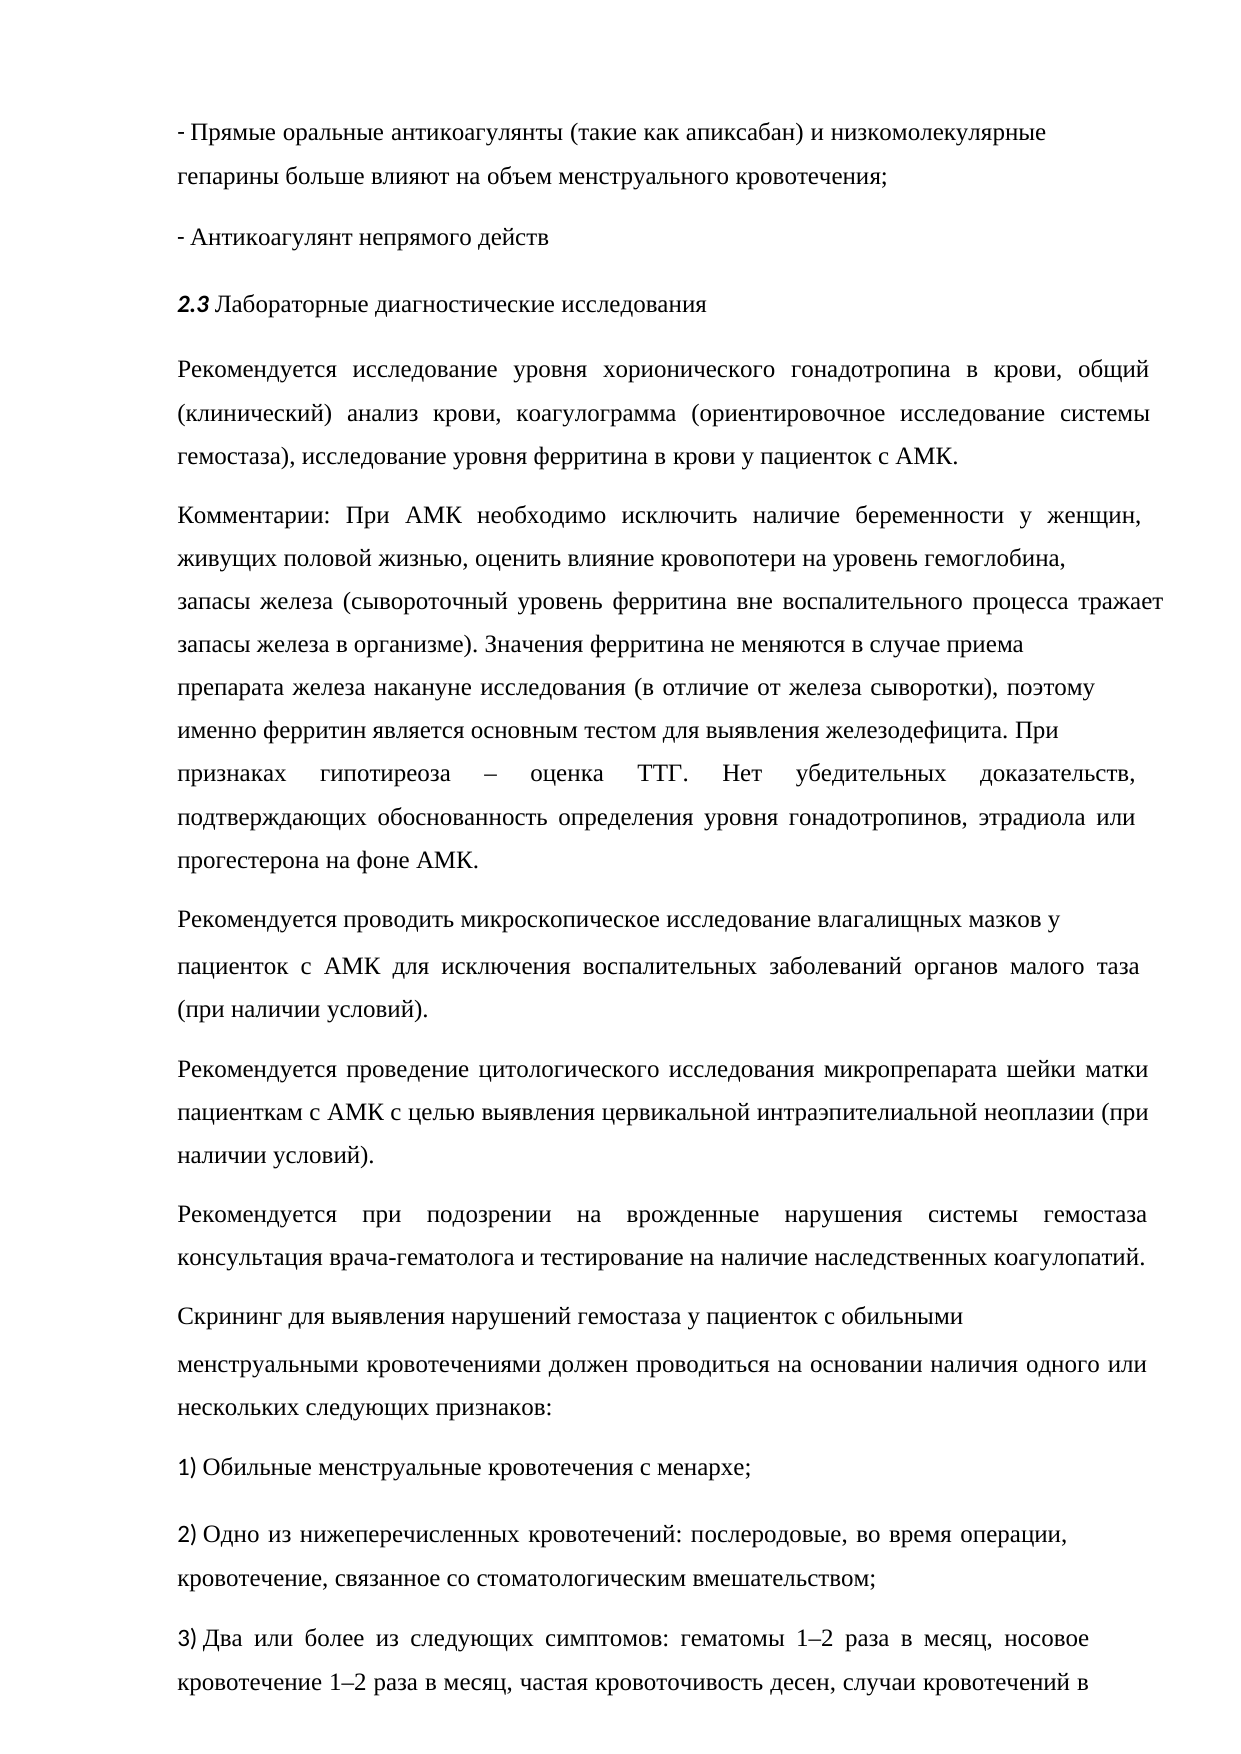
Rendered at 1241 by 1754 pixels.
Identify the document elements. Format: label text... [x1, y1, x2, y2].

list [177, 1622, 1090, 1696]
text Комментарии: При АМК необходимо исключить наличие беременности у женщин, живущих половой жизнью, оценить влияние кровопотери на уровень гемоглобина, [177, 500, 1142, 572]
text признаках гипотиреоза – оценка ТТГ. Нет убедительных доказательств, подтверждающих обоснованность определения уровня гонадотропинов, этрадиола или прогестерона на фоне АМК. [177, 758, 1136, 873]
text запасы железа (сывороточный уровень ферритина вне воспалительного процесса тражает запасы железа в организме). Значения ферритина не меняются в случае приема [177, 586, 1163, 658]
text Рекомендуется при подозрении на врожденные нарушения системы гемостаза консультация врача-гематолога и тестирование на наличие наследственных коагулопатий. [177, 1199, 1148, 1271]
text пациенток с АМК для исключения воспалительных заболеваний органов малого таза (при наличии условий). [177, 951, 1140, 1023]
text Скрининг для выявления нарушений гемостаза у пациенток с обильными [177, 1301, 1163, 1330]
text Рекомендуется исследование уровня хорионического гонадотропина в крови, общий (клинический) анализ крови, коагулограмма (ориентировочное исследование системы гемостаза), исследование уровня ферритина в крови у пациенток с АМК. [177, 354, 1150, 469]
list Антикоагулянт непрямого действ [177, 221, 1163, 252]
text менструальными кровотечениями должен проводиться на основании наличия одного или нескольких следующих признаков: [177, 1349, 1148, 1421]
subtitle Лабораторные диагностические исследования [177, 288, 1163, 318]
text Рекомендуется проведение цитологического исследования микропрепарата шейки матки пациенткам с АМК с целью выявления цервикальной интраэпителиальной неоплазии (при наличии условий). [177, 1054, 1149, 1169]
list Одно из нижеперечисленных кровотечений: послеродовые, во время операции, кровотечение, связанное со стоматологическим вмешательством; [177, 1518, 1068, 1592]
text Рекомендуется проводить микроскопическое исследование влагалищных мазков у [177, 904, 1163, 932]
list Обильные менструальные кровотечения с менархе; [177, 1451, 1163, 1482]
text препарата железа накануне исследования (в отличие от железа сыворотки), поэтому именно ферритин является основным тестом для выявления железодефицита. При [177, 672, 1096, 744]
list Прямые оральные антикоагулянты (такие как апиксабан) и низкомолекулярные гепарины больше влияют на объем менструального кровотечения; [177, 116, 1047, 190]
